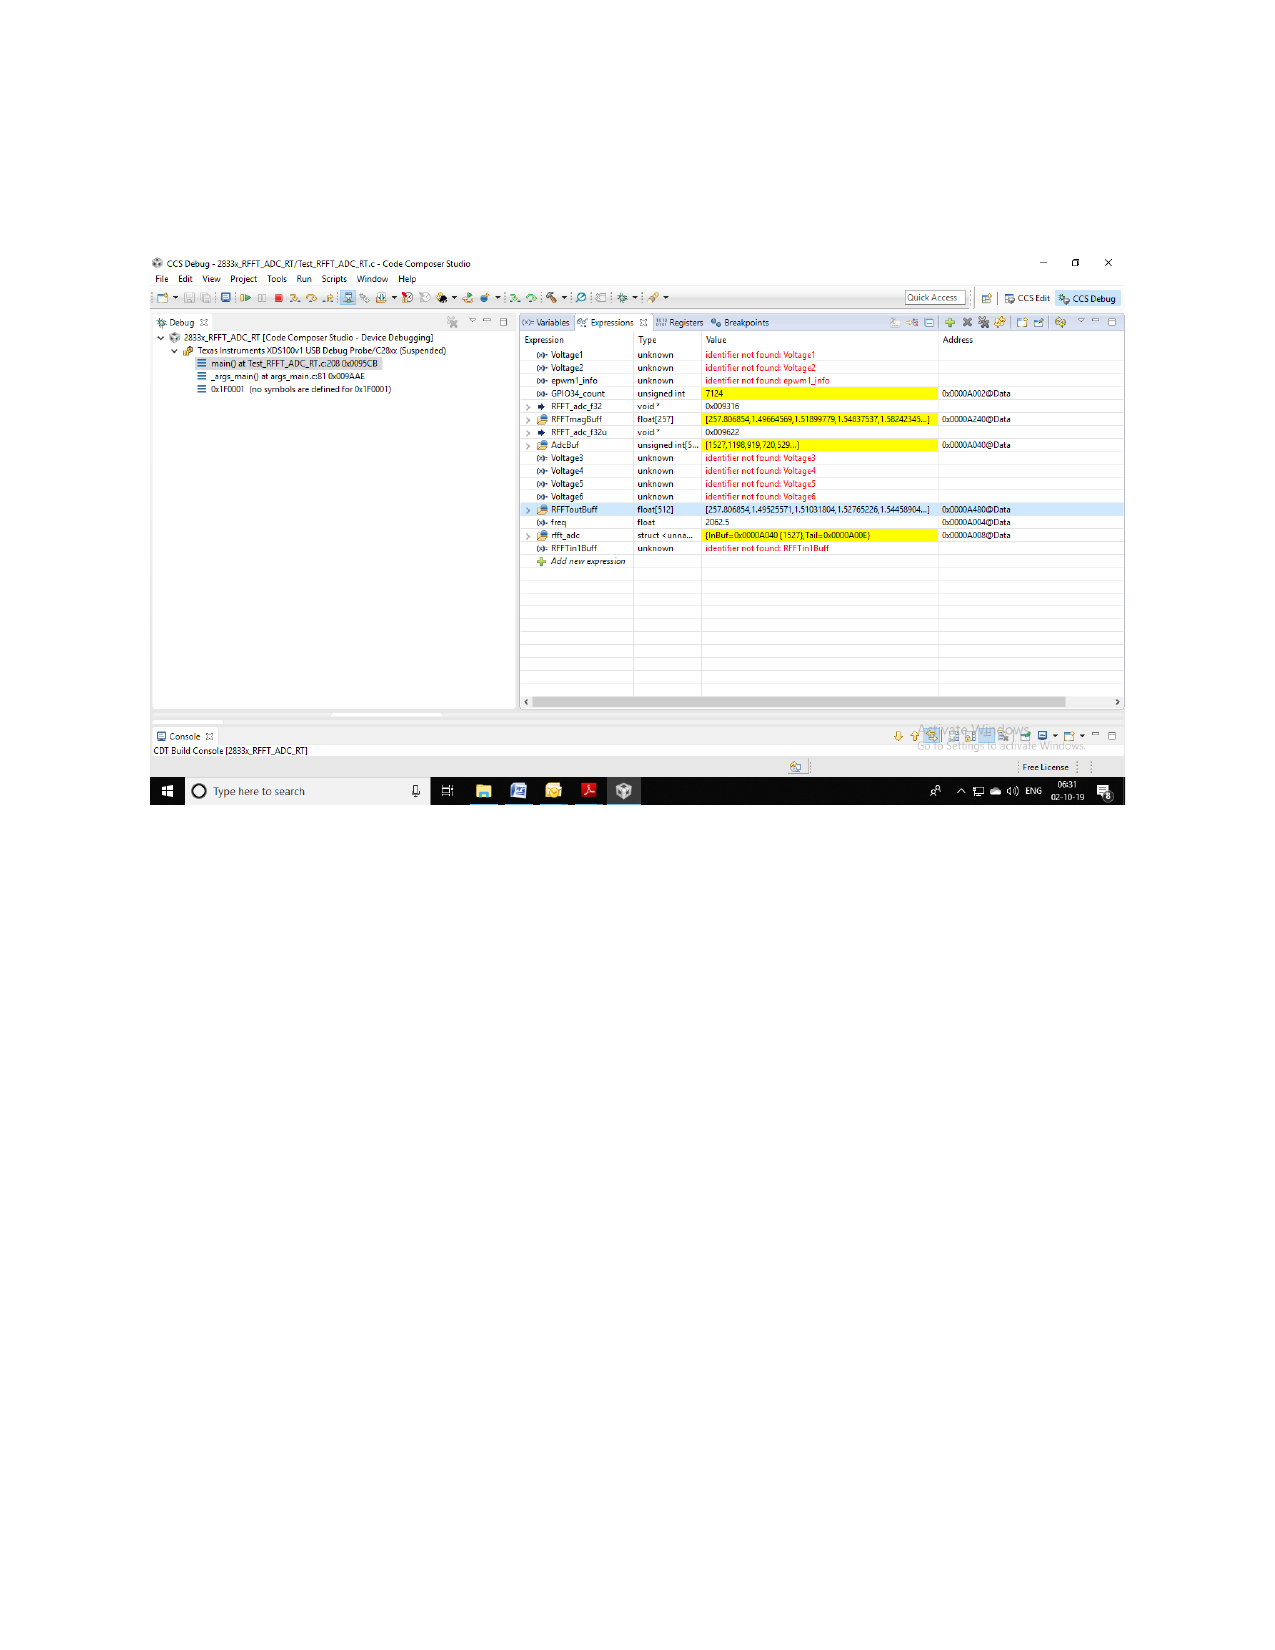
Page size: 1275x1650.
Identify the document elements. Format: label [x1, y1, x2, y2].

picture [150, 256, 1125, 805]
